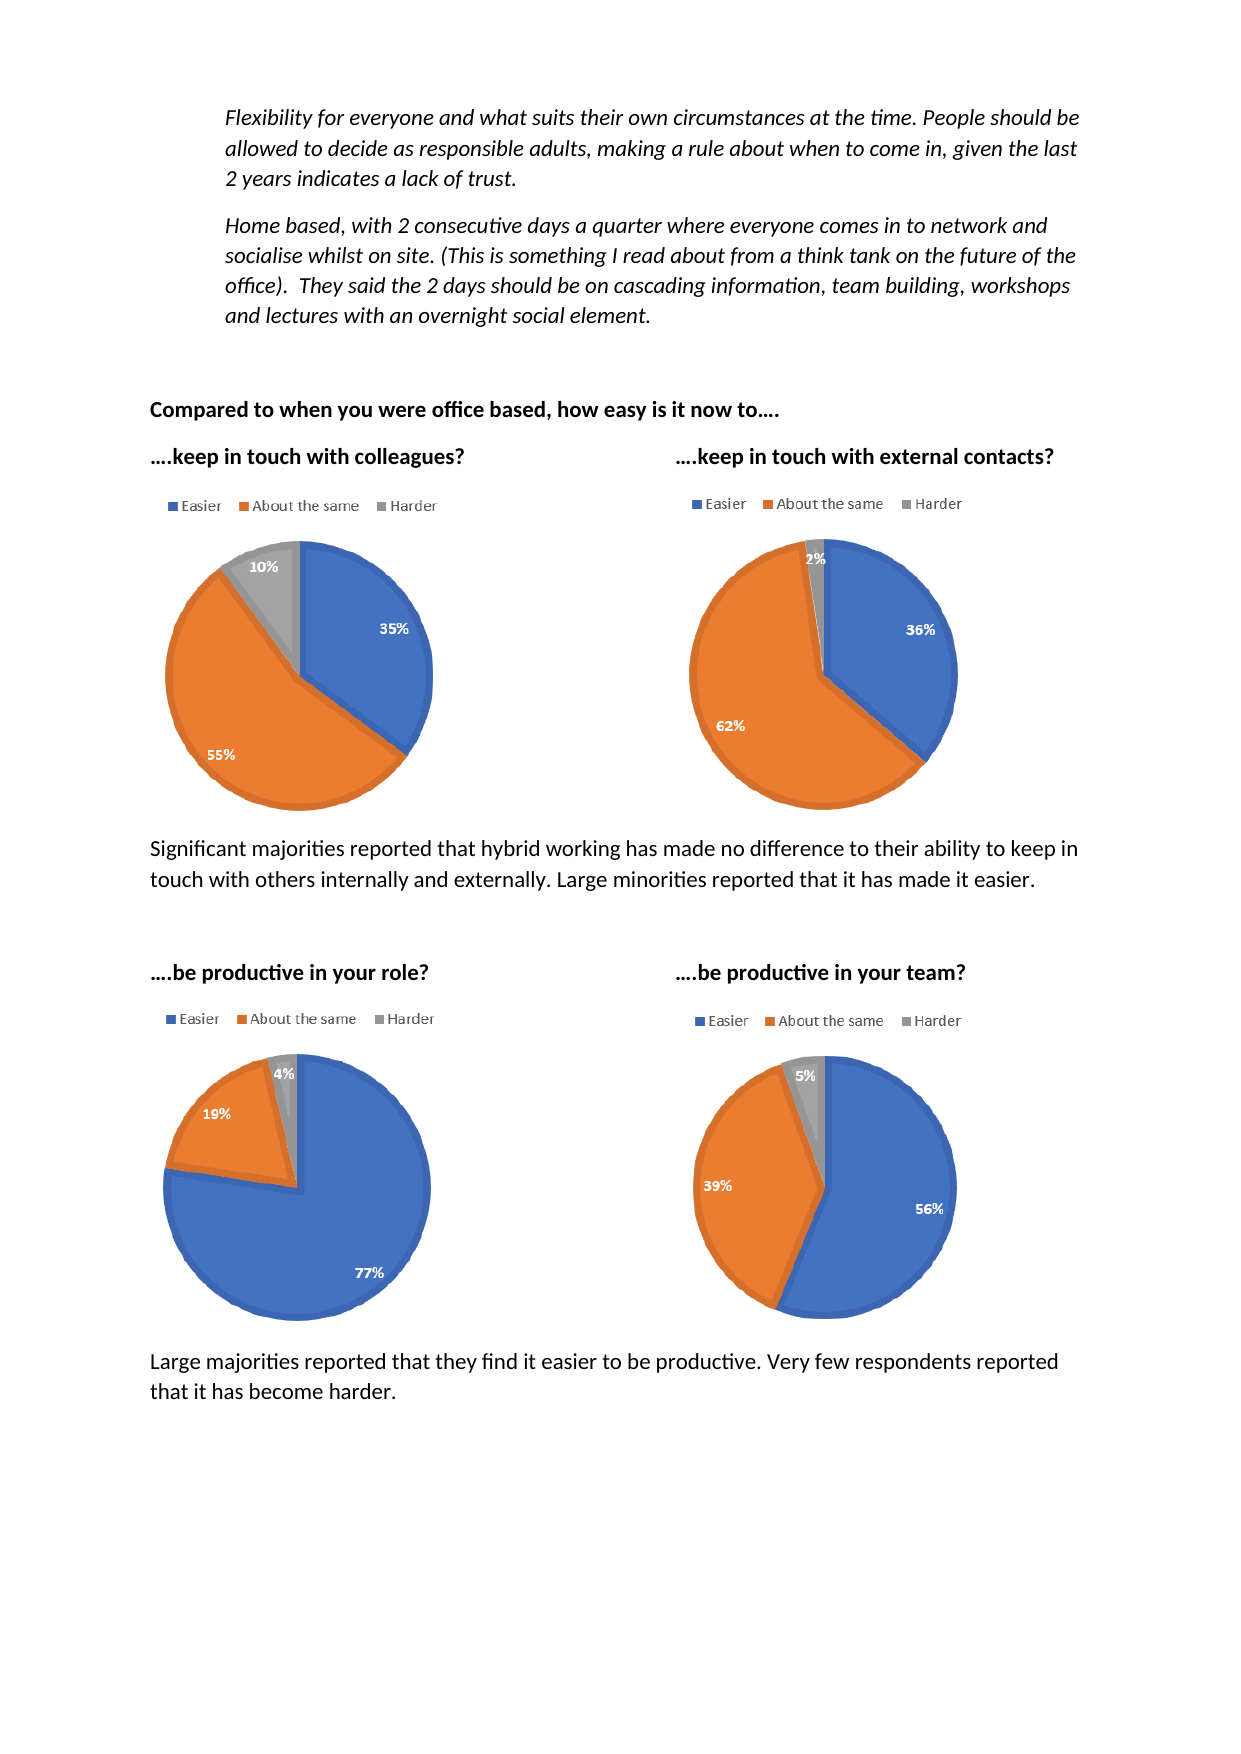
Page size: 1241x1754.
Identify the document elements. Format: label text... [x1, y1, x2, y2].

text Large majorities reported that they find it easier to be productive. Very few respondents reported that it has become harder. [150, 1347, 1090, 1405]
picture [150, 491, 443, 816]
picture [150, 1005, 443, 1328]
text Significant majorities reported that hybrid working has made no difference to their ability to keep in touch with others internally and externally. Large minorities reported that it has made it easier. [150, 834, 1090, 893]
text ….be productive in your role? ….be productive in your team? [150, 958, 1090, 987]
picture [675, 488, 966, 816]
text ….keep in touch with colleagues? ….keep in touch with external contacts? [150, 442, 1090, 470]
text Compared to when you were office based, how easy is it now to…. [150, 395, 1090, 423]
text Home based, with 2 consecutive days a quarter where everyone comes in to network and socialise whilst on site. (This is something I read about from a think tank on the future of the office). They said the 2 days should be on cascading information, team building, workshops and lectures with an overnight social element. [225, 211, 1090, 329]
picture [675, 1008, 972, 1328]
text Flexibility for everyone and what suits their own circumstances at the time. People should be allowed to decide as responsible adults, making a rule about when to come in, given the last 2 years indicates a lack of trust. [225, 103, 1090, 192]
